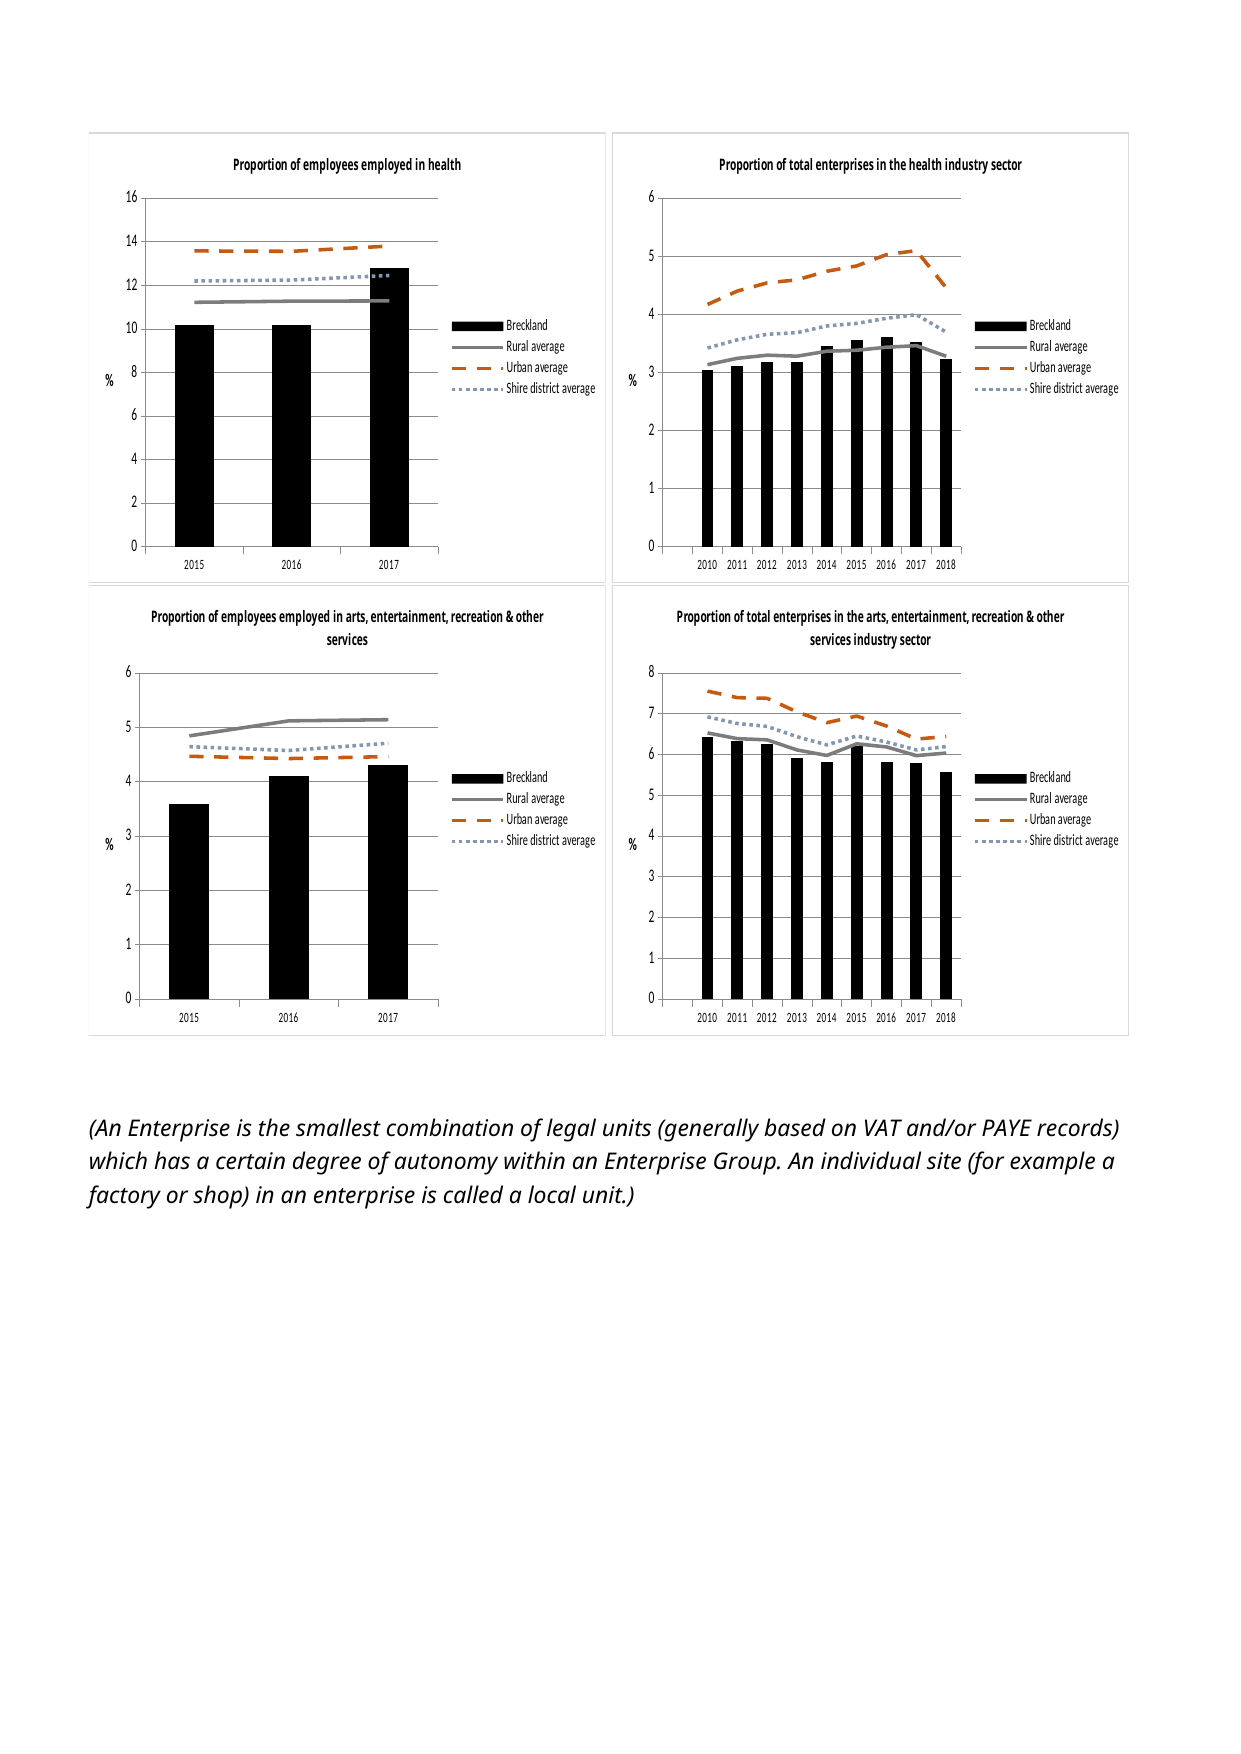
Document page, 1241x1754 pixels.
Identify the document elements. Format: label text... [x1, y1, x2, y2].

text (An Enterprise is the smallest combination of legal units (generally based on VAT and/or PAYE records) which has a certain degree of autonomy within an Enterprise Group. An individual site (for example a factory or shop) in an enterprise is called a local unit.) [89, 1111, 1152, 1210]
